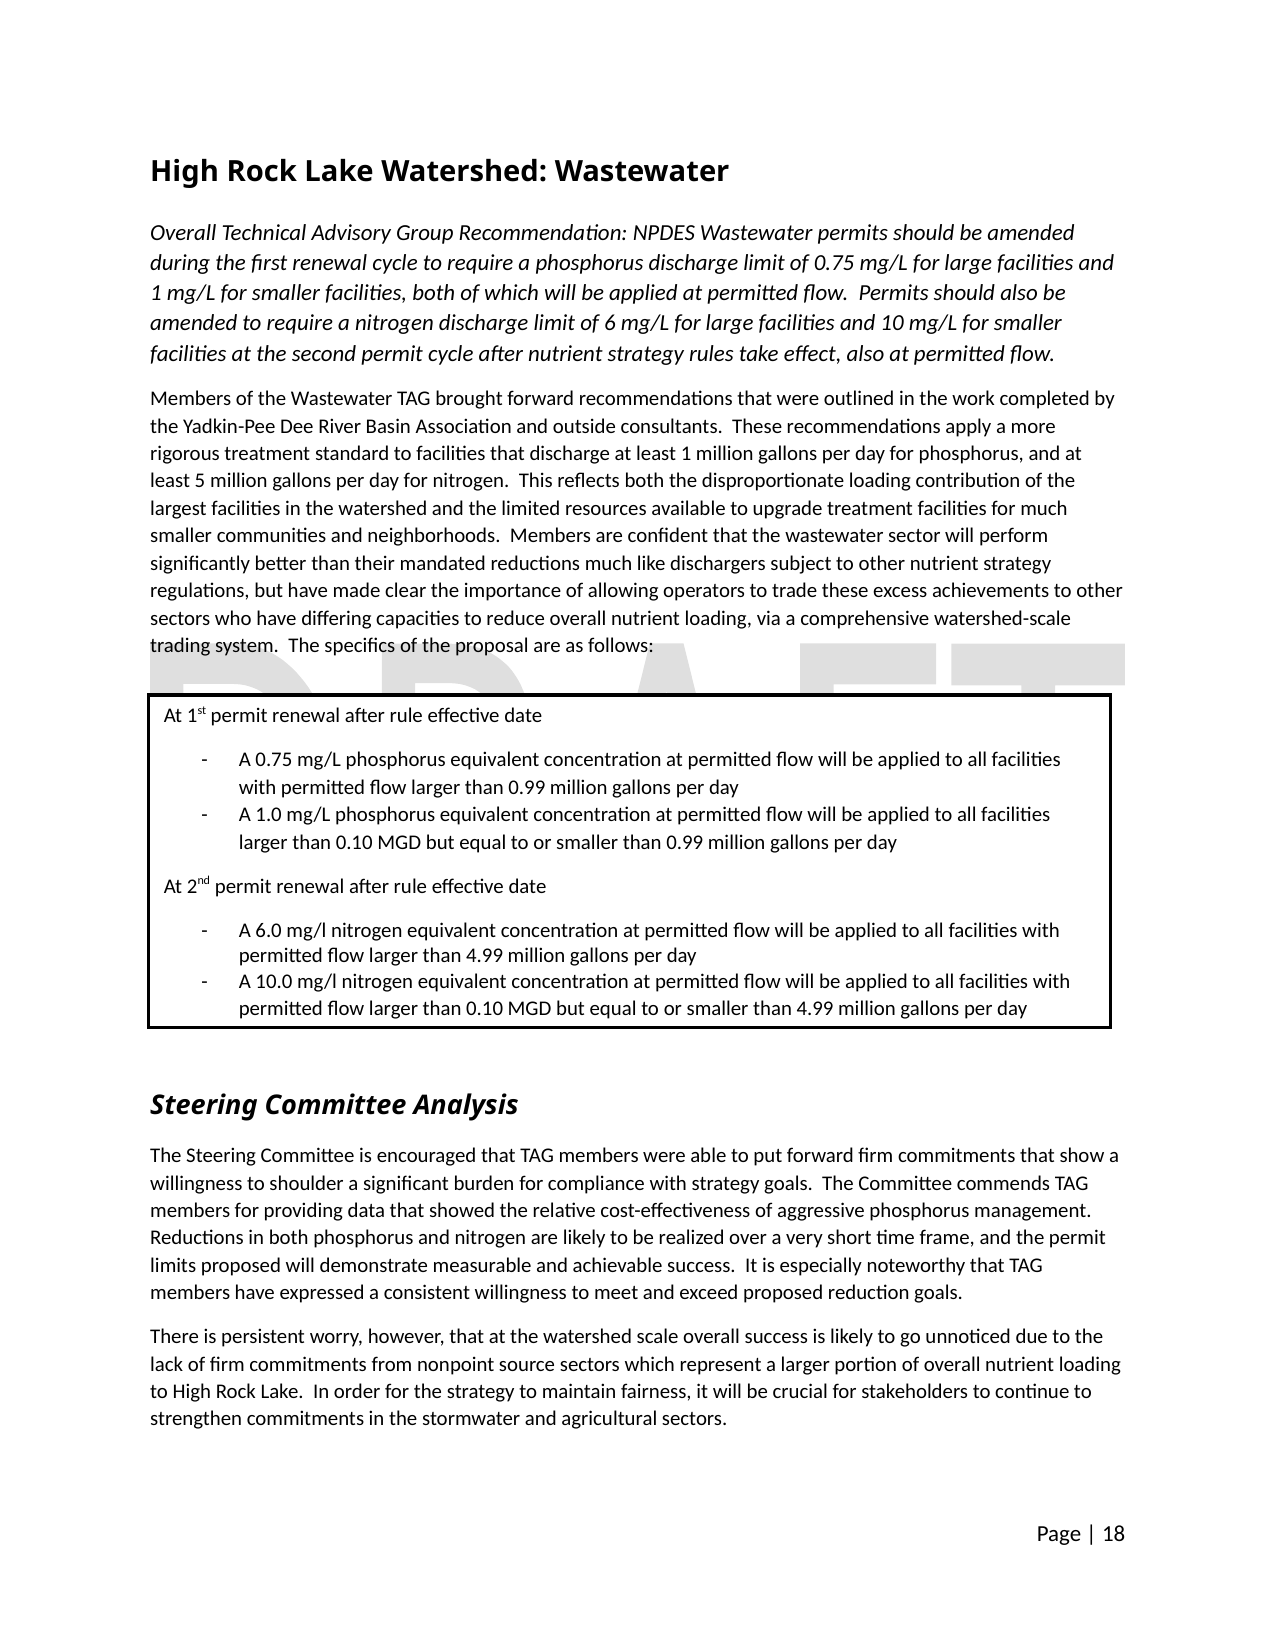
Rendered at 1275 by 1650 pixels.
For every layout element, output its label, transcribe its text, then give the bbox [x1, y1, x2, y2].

text Steering Committee Analysis [150, 1086, 1125, 1123]
text There is persistent worry, however, that at the watershed scale overall success is likely to go unnoticed due to the lack of firm commitments from nonpoint source sectors which represent a larger portion of overall nutrient loading to High Rock Lake. In order for the strategy to maintain fairness, it will be crucial for stakeholders to continue to strengthen commitments in the stormwater and agricultural sectors. [150, 1323, 1125, 1431]
subtitle High Rock Lake Watershed: Wastewater [150, 150, 1125, 190]
list Members of the Wastewater TAG brought forward recommendations that were outlined in the work completed by the Yadkin-Pee Dee River Basin Association and outside consultants. These recommendations apply a more rigorous treatment standard to facilities that discharge at least 1 million gallons per day for phosphorus, and at least 5 million gallons per day for nitrogen. This reflects both the disproportionate loading contribution of the largest facilities in the watershed and the limited resources available to upgrade treatment facilities for much smaller communities and neighborhoods. Members are confident that the wastewater sector will perform significantly better than their mandated reductions much like dischargers subject to other nutrient strategy regulations, but have made clear the importance of allowing operators to trade these excess achievements to other sectors who have differing capacities to reduce overall nutrient loading, via a comprehensive watershed-scale trading system. The specifics of the proposal are as follows: [150, 386, 1125, 657]
text Overall Technical Advisory Group Recommendation: NPDES Wastewater permits should be amended during the first renewal cycle to require a phosphorus discharge limit of 0.75 mg/L for large facilities and 1 mg/L for smaller facilities, both of which will be applied at permitted flow. Permits should also be amended to require a nitrogen discharge limit of 6 mg/L for large facilities and 10 mg/L for smaller facilities at the second permit cycle after nutrient strategy rules take effect, also at permitted flow. [150, 218, 1125, 367]
text The Steering Committee is encouraged that TAG members were able to put forward firm commitments that show a willingness to shoulder a significant burden for compliance with strategy goals. The Committee commends TAG members for providing data that showed the relative cost-effectiveness of aggressive phosphorus management. Reductions in both phosphorus and nitrogen are likely to be realized over a very short time frame, and the permit limits proposed will demonstrate measurable and achievable success. It is especially noteworthy that TAG members have expressed a consistent willingness to meet and exceed proposed reduction goals. [150, 1142, 1125, 1305]
